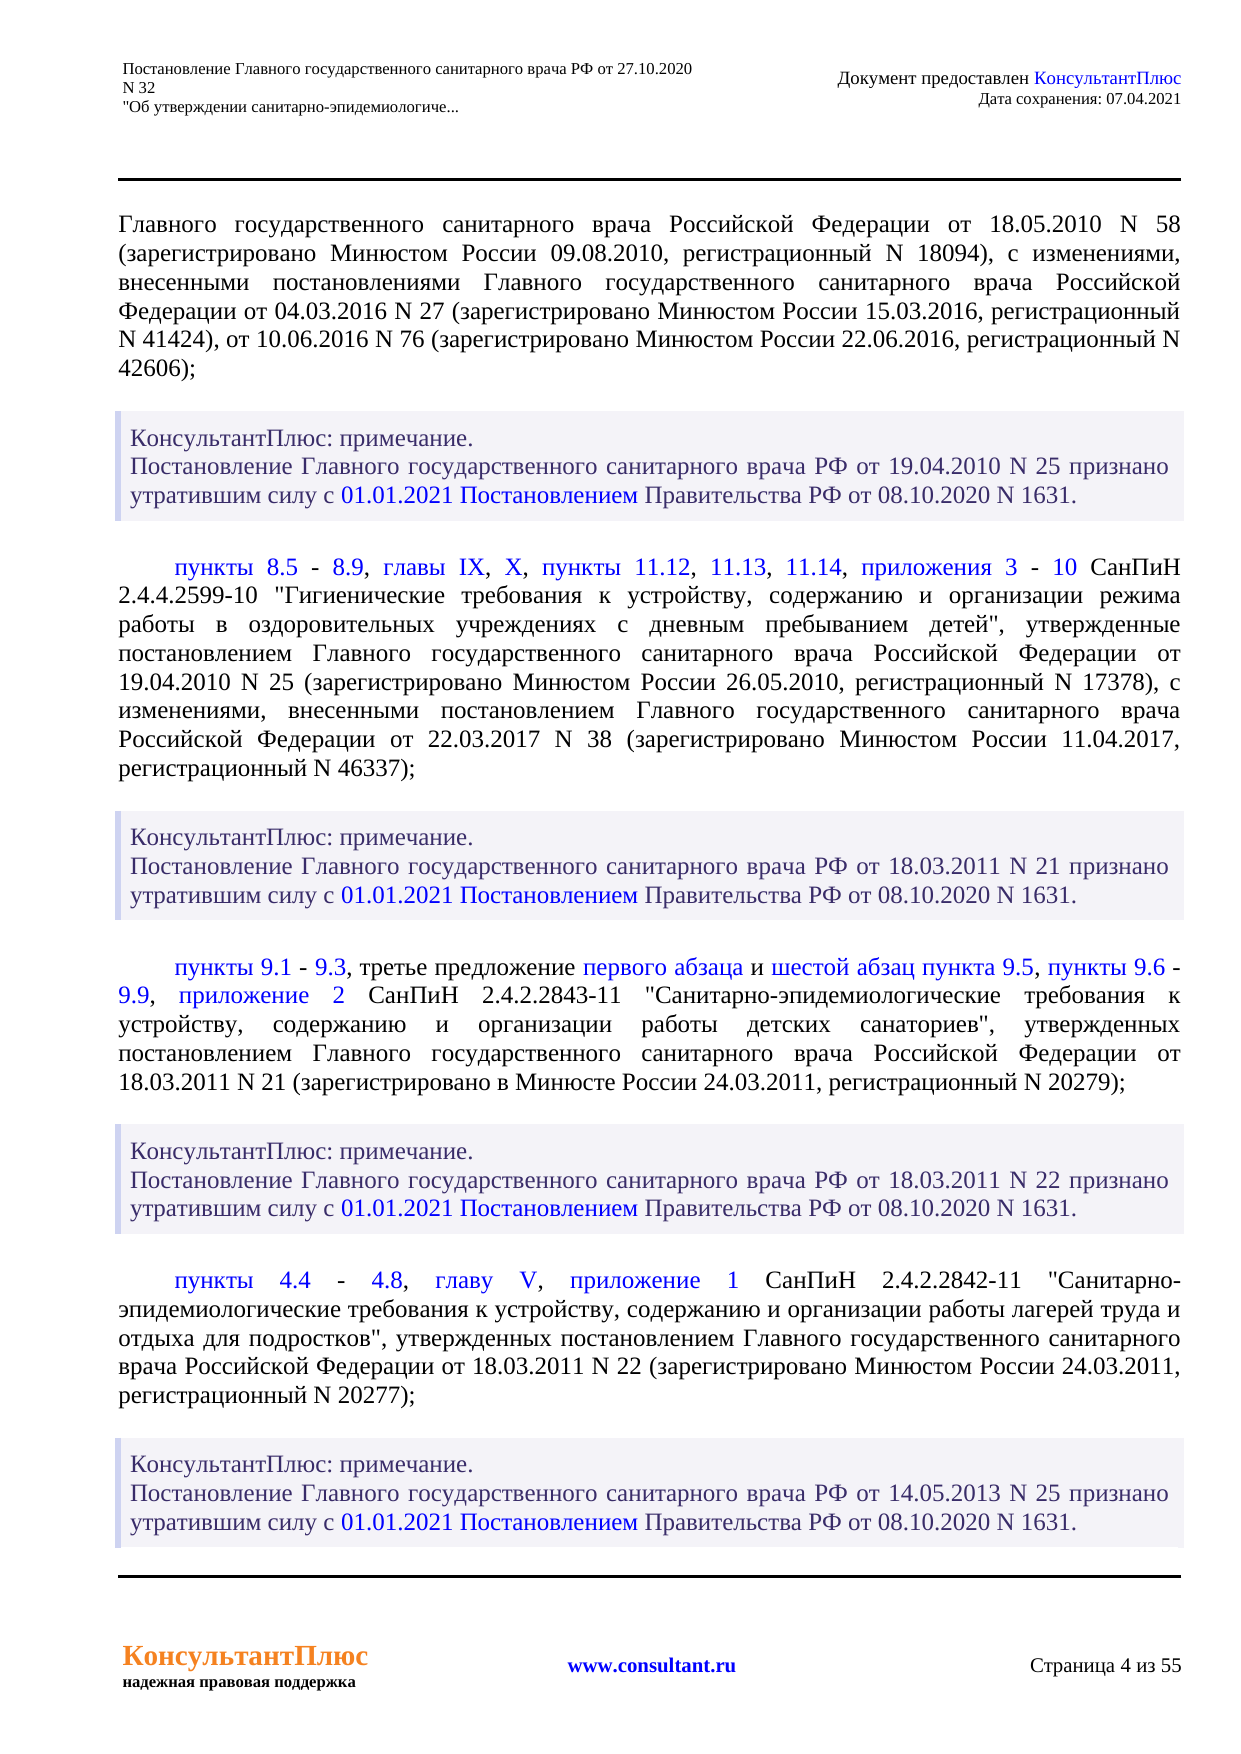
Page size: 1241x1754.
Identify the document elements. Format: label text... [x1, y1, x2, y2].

table_header КонсультантПлюс: примечание. Постановление Главного государственного санитарного врача РФ от 18.03.2011 N 22 признано утратившим силу с 01.01.2021 Постановлением Правительства РФ от 08.10.2020 N 1631. [121, 1124, 1178, 1234]
table_header КонсультантПлюс: примечание. Постановление Главного государственного санитарного врача РФ от 19.04.2010 N 25 признано утратившим силу с 01.01.2021 Постановлением Правительства РФ от 08.10.2020 N 1631. [121, 411, 1178, 521]
table_header КонсультантПлюс: примечание. Постановление Главного государственного санитарного врача РФ от 14.05.2013 N 25 признано утратившим силу с 01.01.2021 Постановлением Правительства РФ от 08.10.2020 N 1631. [121, 1438, 1178, 1547]
table_header КонсультантПлюс: примечание. Постановление Главного государственного санитарного врача РФ от 18.03.2011 N 21 признано утратившим силу с 01.01.2021 Постановлением Правительства РФ от 08.10.2020 N 1631. [121, 811, 1178, 920]
text пункты 4.4 - 4.8, главу V, приложение 1 СанПиН 2.4.2.2842-11 "Санитарно-эпидемиологические требования к устройству, содержанию и организации работы лагерей труда и отдыха для подростков", утвержденных постановлением Главного государственного санитарного врача Российской Федерации от 18.03.2011 N 22 (зарегистрировано Минюстом России 24.03.2011, регистрационный N 20277); [118, 1265, 1181, 1409]
text пункты 8.5 - 8.9, главы IX, X, пункты 11.12, 11.13, 11.14, приложения 3 - 10 СанПиН 2.4.4.2599-10 "Гигиенические требования к устройству, содержанию и организации режима работы в оздоровительных учреждениях с дневным пребыванием детей", утвержденные постановлением Главного государственного санитарного врача Российской Федерации от 19.04.2010 N 25 (зарегистрировано Минюстом России 26.05.2010, регистрационный N 17378), с изменениями, внесенными постановлением Главного государственного санитарного врача Российской Федерации от 22.03.2017 N 38 (зарегистрировано Минюстом России 11.04.2017, регистрационный N 46337); [118, 552, 1181, 782]
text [118, 209, 1181, 382]
text пункты 9.1 - 9.3, третье предложение первого абзаца и шестой абзац пункта 9.5, пункты 9.6 - 9.9, приложение 2 СанПиН 2.4.2.2843-11 "Санитарно-эпидемиологические требования к устройству, содержанию и организации работы детских санаториев", утвержденных постановлением Главного государственного санитарного врача Российской Федерации от 18.03.2011 N 21 (зарегистрировано в Минюсте России 24.03.2011, регистрационный N 20279); [118, 952, 1181, 1095]
